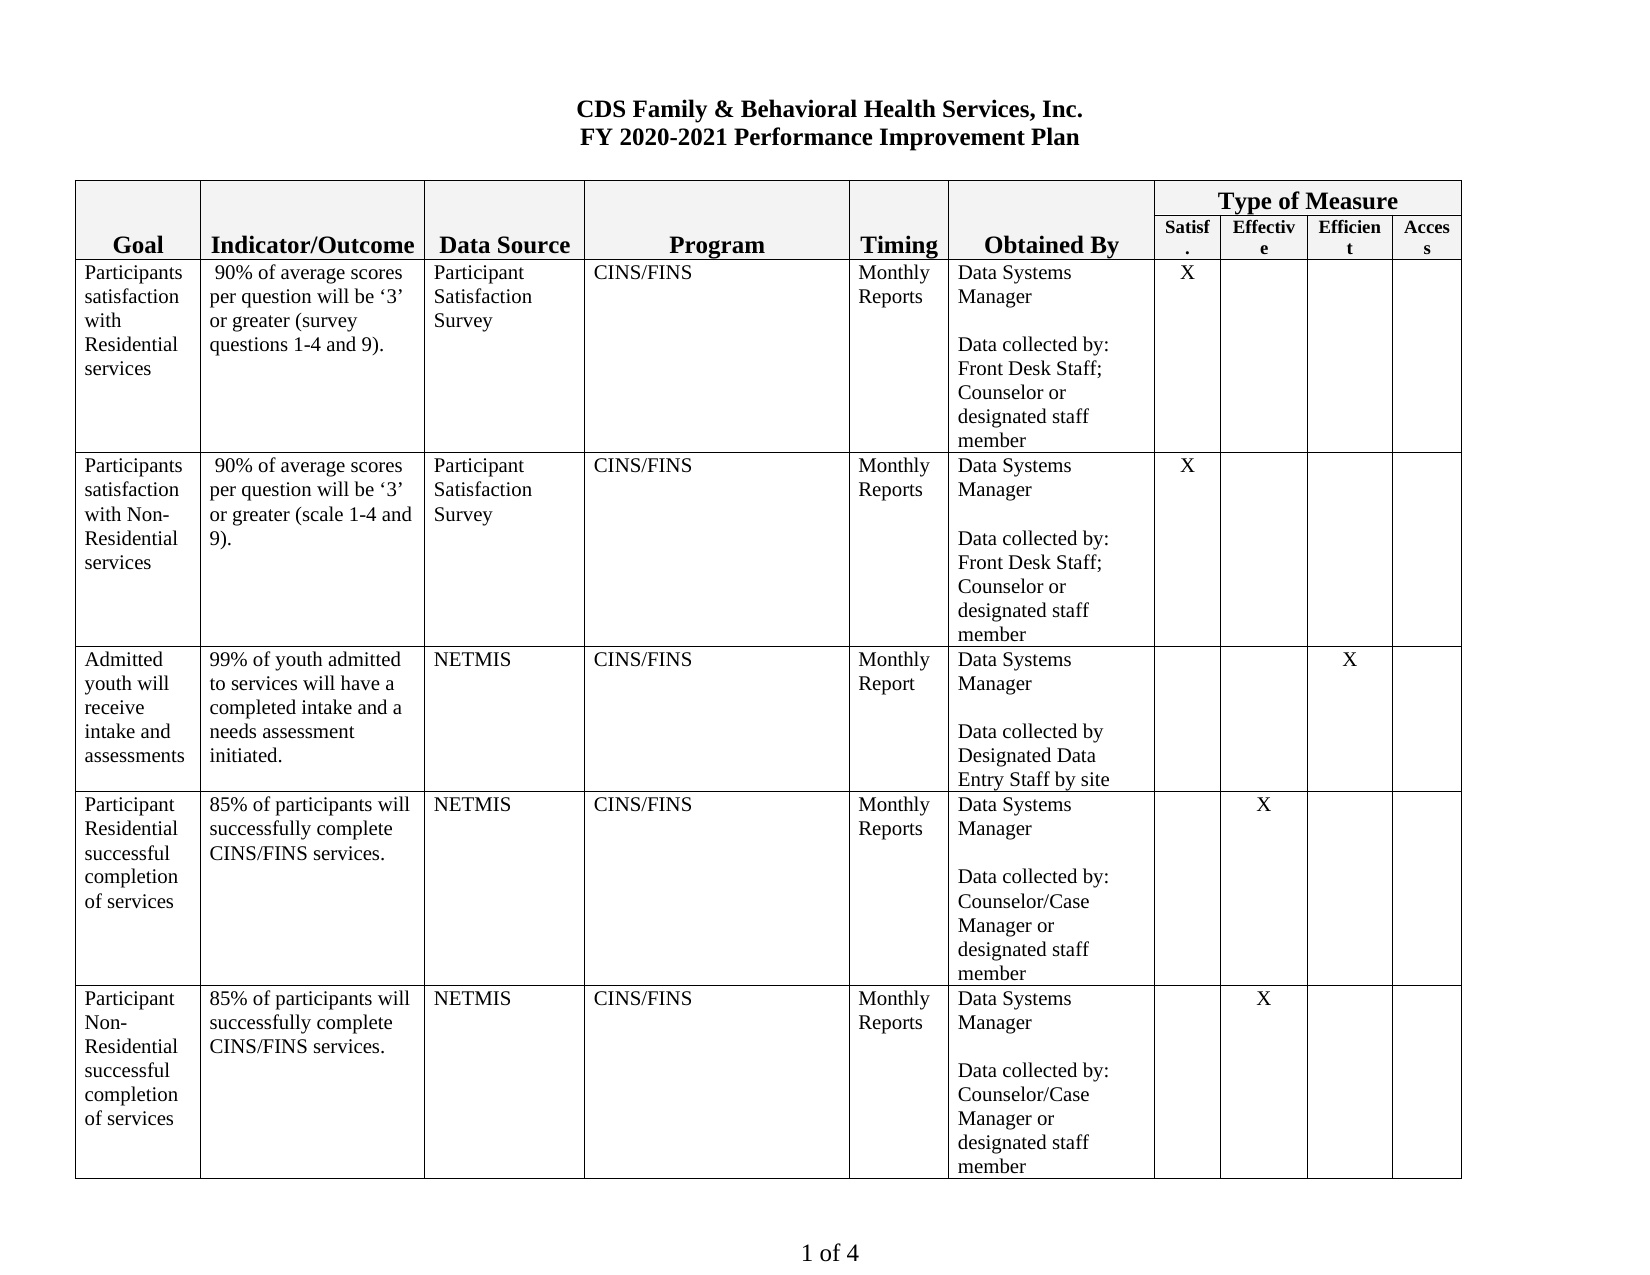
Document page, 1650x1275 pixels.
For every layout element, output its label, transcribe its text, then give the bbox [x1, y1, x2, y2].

table_cell [1155, 647, 1220, 791]
table_cell Participant Non-Residential successful completion of services [76, 986, 200, 1178]
table_cell CINS/FINS [585, 453, 849, 646]
table_cell [1308, 792, 1392, 985]
table_cell NETMIS [425, 647, 584, 791]
table_cell [1393, 792, 1461, 985]
table_cell [1393, 260, 1461, 452]
table_cell Monthly Reports [850, 986, 948, 1178]
table_header Goal [76, 181, 200, 259]
table_cell [1221, 260, 1307, 452]
table_cell Data Systems Manager Data collected by Designated Data Entry Staff by site [949, 647, 1154, 791]
table_cell Monthly Reports [850, 792, 948, 985]
table_cell Monthly Reports [850, 260, 948, 452]
table_cell [1393, 986, 1461, 1178]
table_cell [1393, 647, 1461, 791]
table_cell CINS/FINS [585, 792, 849, 985]
table_cell NETMIS [425, 986, 584, 1178]
table_header Obtained By [949, 181, 1154, 259]
table_cell Participant Residential successful completion of services [76, 792, 200, 985]
table_cell [1308, 453, 1392, 646]
table_cell Participants satisfaction with Residential services [76, 260, 200, 452]
table_cell Access [1393, 216, 1461, 259]
table_cell CINS/FINS [585, 260, 849, 452]
table_cell Data Systems Manager Data collected by: Front Desk Staff; Counselor or designated staff member [949, 260, 1154, 452]
table_cell X [1221, 986, 1307, 1178]
text CDS Family & Behavioral Health Services, Inc. [84, 94, 1575, 122]
table_cell Data Systems Manager Data collected by: Counselor/Case Manager or designated staff member [949, 792, 1154, 985]
table_cell 90% of average scores per question will be ‘3’ or greater (survey questions 1-4 and 9). [201, 260, 424, 452]
table_header Indicator/Outcome [201, 181, 424, 259]
table_cell CINS/FINS [585, 986, 849, 1178]
table_cell [1308, 986, 1392, 1178]
table_header Program [585, 181, 849, 259]
table_cell [1221, 647, 1307, 791]
table_cell Participant Satisfaction Survey [425, 453, 584, 646]
table_cell [1155, 792, 1220, 985]
table_cell Effective [1221, 216, 1307, 259]
table_cell X [1308, 647, 1392, 791]
table_header Type of Measure [1155, 181, 1461, 214]
table_cell X [1155, 453, 1220, 646]
text FY 2020-2021 Performance Improvement Plan [84, 122, 1575, 151]
table_cell Satisf. [1155, 216, 1220, 259]
table_cell CINS/FINS [585, 647, 849, 791]
table_cell [1393, 453, 1461, 646]
table_cell [1155, 986, 1220, 1178]
table_cell X [1155, 260, 1220, 452]
table_cell Monthly Report [850, 647, 948, 791]
table_cell 90% of average scores per question will be ‘3’ or greater (scale 1-4 and 9). [201, 453, 424, 646]
table_cell [1308, 260, 1392, 452]
table_cell Data Systems Manager Data collected by: Front Desk Staff; Counselor or designated staff member [949, 453, 1154, 646]
table_header Timing [850, 181, 948, 259]
table_cell Participant Satisfaction Survey [425, 260, 584, 452]
table_cell 85% of participants will successfully complete CINS/FINS services. [201, 986, 424, 1178]
table_cell Participants satisfaction with Non-Residential services [76, 453, 200, 646]
table_cell 99% of youth admitted to services will have a completed intake and a needs assessment initiated. [201, 647, 424, 791]
table_cell NETMIS [425, 792, 584, 985]
table_cell X [1221, 792, 1307, 985]
table_cell [1221, 453, 1307, 646]
table_cell Data Systems Manager Data collected by: Counselor/Case Manager or designated staff member [949, 986, 1154, 1178]
table_cell Admitted youth will receive intake and assessments [76, 647, 200, 791]
table_cell 85% of participants will successfully complete CINS/FINS services. [201, 792, 424, 985]
table_cell Efficient [1308, 216, 1392, 259]
table_header Data Source [425, 181, 584, 259]
table_cell Monthly Reports [850, 453, 948, 646]
